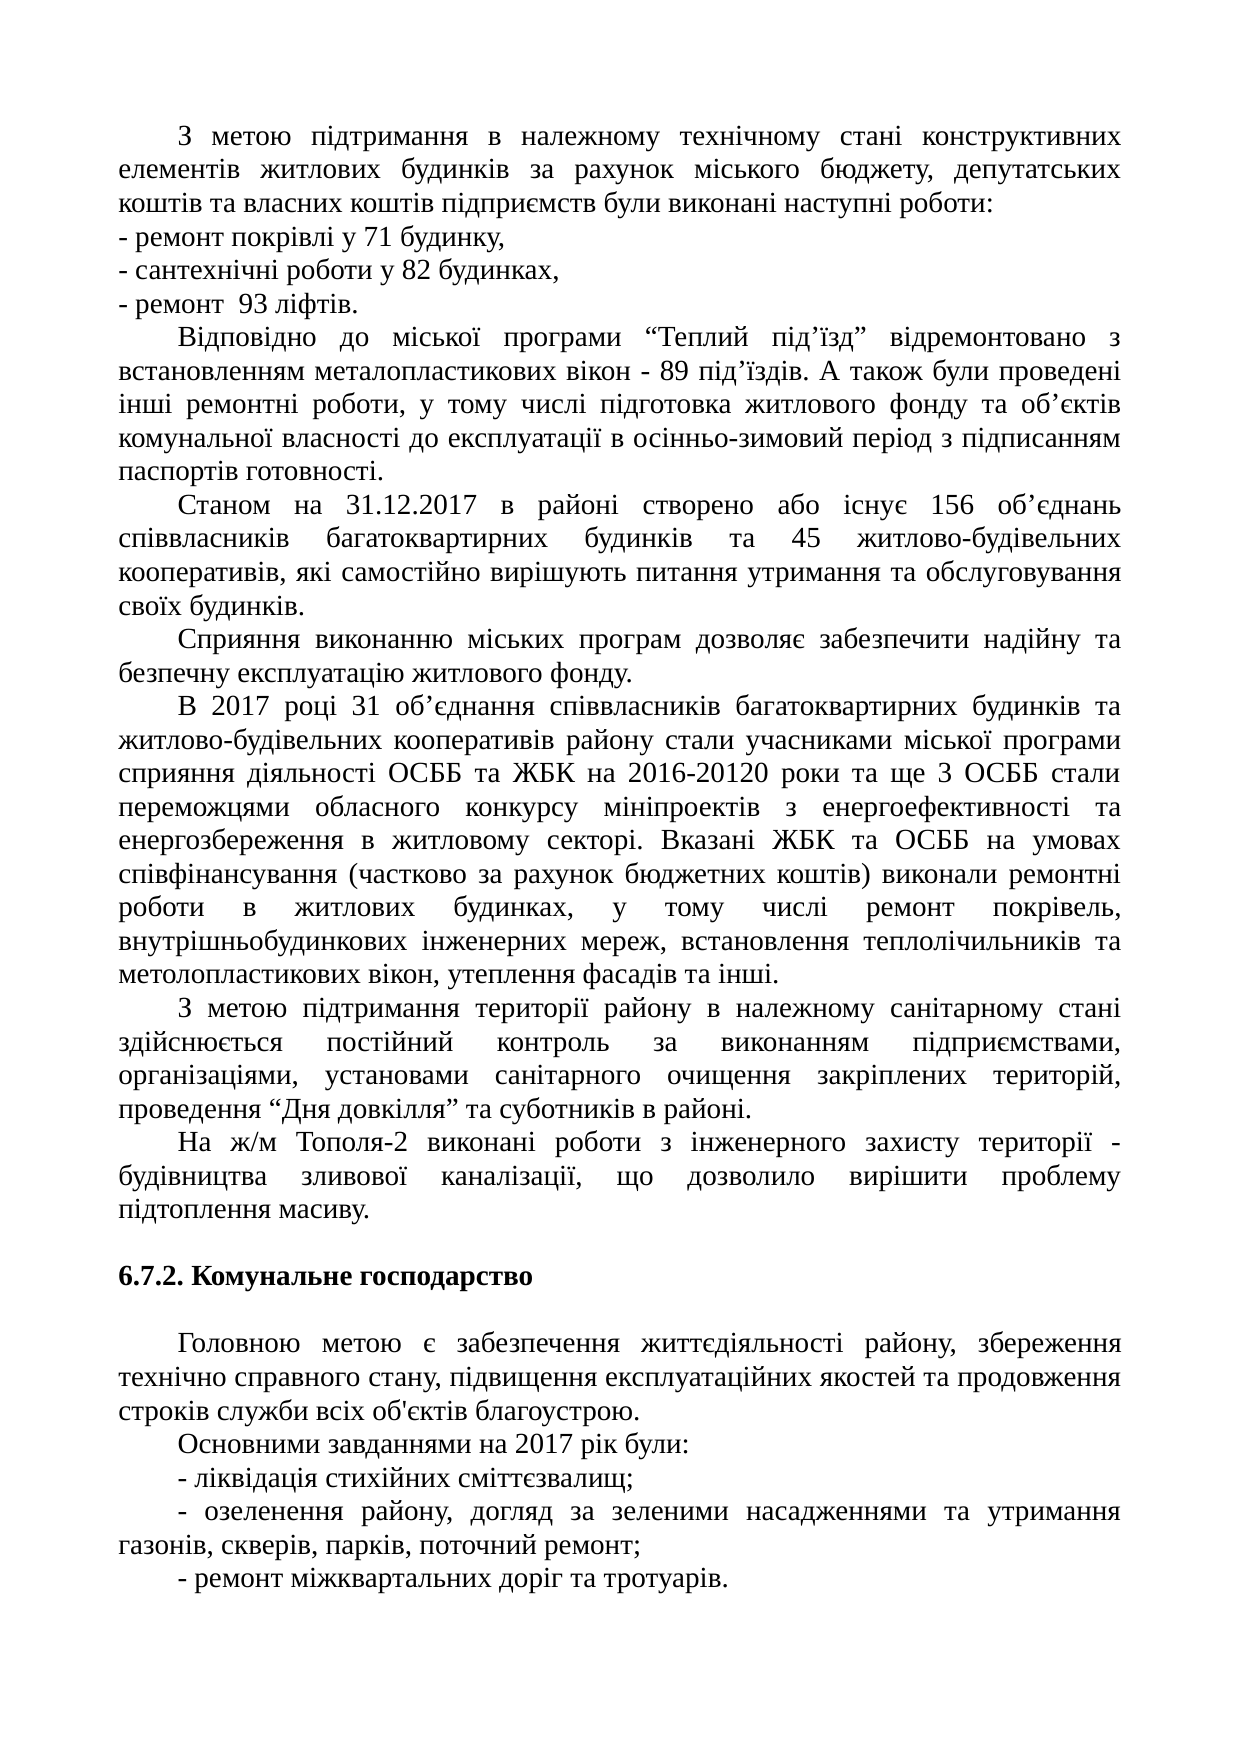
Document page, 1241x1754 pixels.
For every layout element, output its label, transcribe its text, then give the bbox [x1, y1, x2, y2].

text З метою підтримання території району в належному санітарному стані здійснюється постійний контроль за виконанням підприємствами, організаціями, установами санітарного очищення закріплених територій, проведення “Дня довкілля” та суботників в районі. [118, 990, 1122, 1124]
text - ліквідація стихійних сміттєзвалищ; [118, 1460, 1122, 1493]
text 6.7.2. Комунальне господарство [118, 1258, 1122, 1292]
text Сприяння виконанню міських програм дозволяє забезпечити надійну та безпечну експлуатацію житлового фонду. [118, 621, 1122, 688]
text - озеленення району, догляд за зеленими насадженнями та утримання газонів, скверів, парків, поточний ремонт; [118, 1493, 1122, 1560]
text - ремонт міжквартальних доріг та тротуарів. [118, 1560, 1122, 1594]
text Головною метою є забезпечення життєдіяльності району, збереження технічно справного стану, підвищення експлуатаційних якостей та продовження строків служби всіх об'єктів благоустрою. [118, 1326, 1122, 1426]
text Станом на 31.12.2017 в районі створено або існує 156 об’єднань співвласників багатоквартирних будинків та 45 житлово-будівельних кооперативів, які самостійно вирішують питання утримання та обслуговування своїх будинків. [118, 487, 1122, 621]
text Основними завданнями на 2017 рік були: [118, 1426, 1122, 1460]
text В 2017 році 31 об’єднання співвласників багатоквартирних будинків та житлово-будівельних кооперативів району стали учасниками міської програми сприяння діяльності ОСББ та ЖБК на 2016-20120 роки та ще 3 ОСББ стали переможцями обласного конкурсу мініпроектів з енергоефективності та енергозбереження в житловому секторі. Вказані ЖБК та ОСББ на умовах співфінансування (частково за рахунок бюджетних коштів) виконали ремонтні роботи в житлових будинках, у тому числі ремонт покрівель, внутрішньобудинкових інженерних мереж, встановлення теплолічильників та метолопластикових вікон, утеплення фасадів та інші. [118, 688, 1122, 990]
text - ремонт покрівлі у 71 будинку, [118, 219, 1122, 252]
text - ремонт 93 ліфтів. [118, 286, 1122, 319]
text Відповідно до міської програми “Теплий під’їзд” відремонтовано з встановленням металопластикових вікон - 89 під’їздів. А також були проведені інші ремонтні роботи, у тому числі підготовка житлового фонду та об’єктів комунальної власності до експлуатації в осінньо-зимовий період з підписанням паспортів готовності. [118, 319, 1122, 487]
text - сантехнічні роботи у 82 будинках, [118, 252, 1122, 286]
text З метою підтримання в належному технічному стані конструктивних елементів житлових будинків за рахунок міського бюджету, депутатських коштів та власних коштів підприємств були виконані наступні роботи: [118, 118, 1122, 219]
text На ж/м Тополя-2 виконані роботи з інженерного захисту території - будівництва зливової каналізації, що дозволило вирішити проблему підтоплення масиву. [118, 1124, 1122, 1225]
